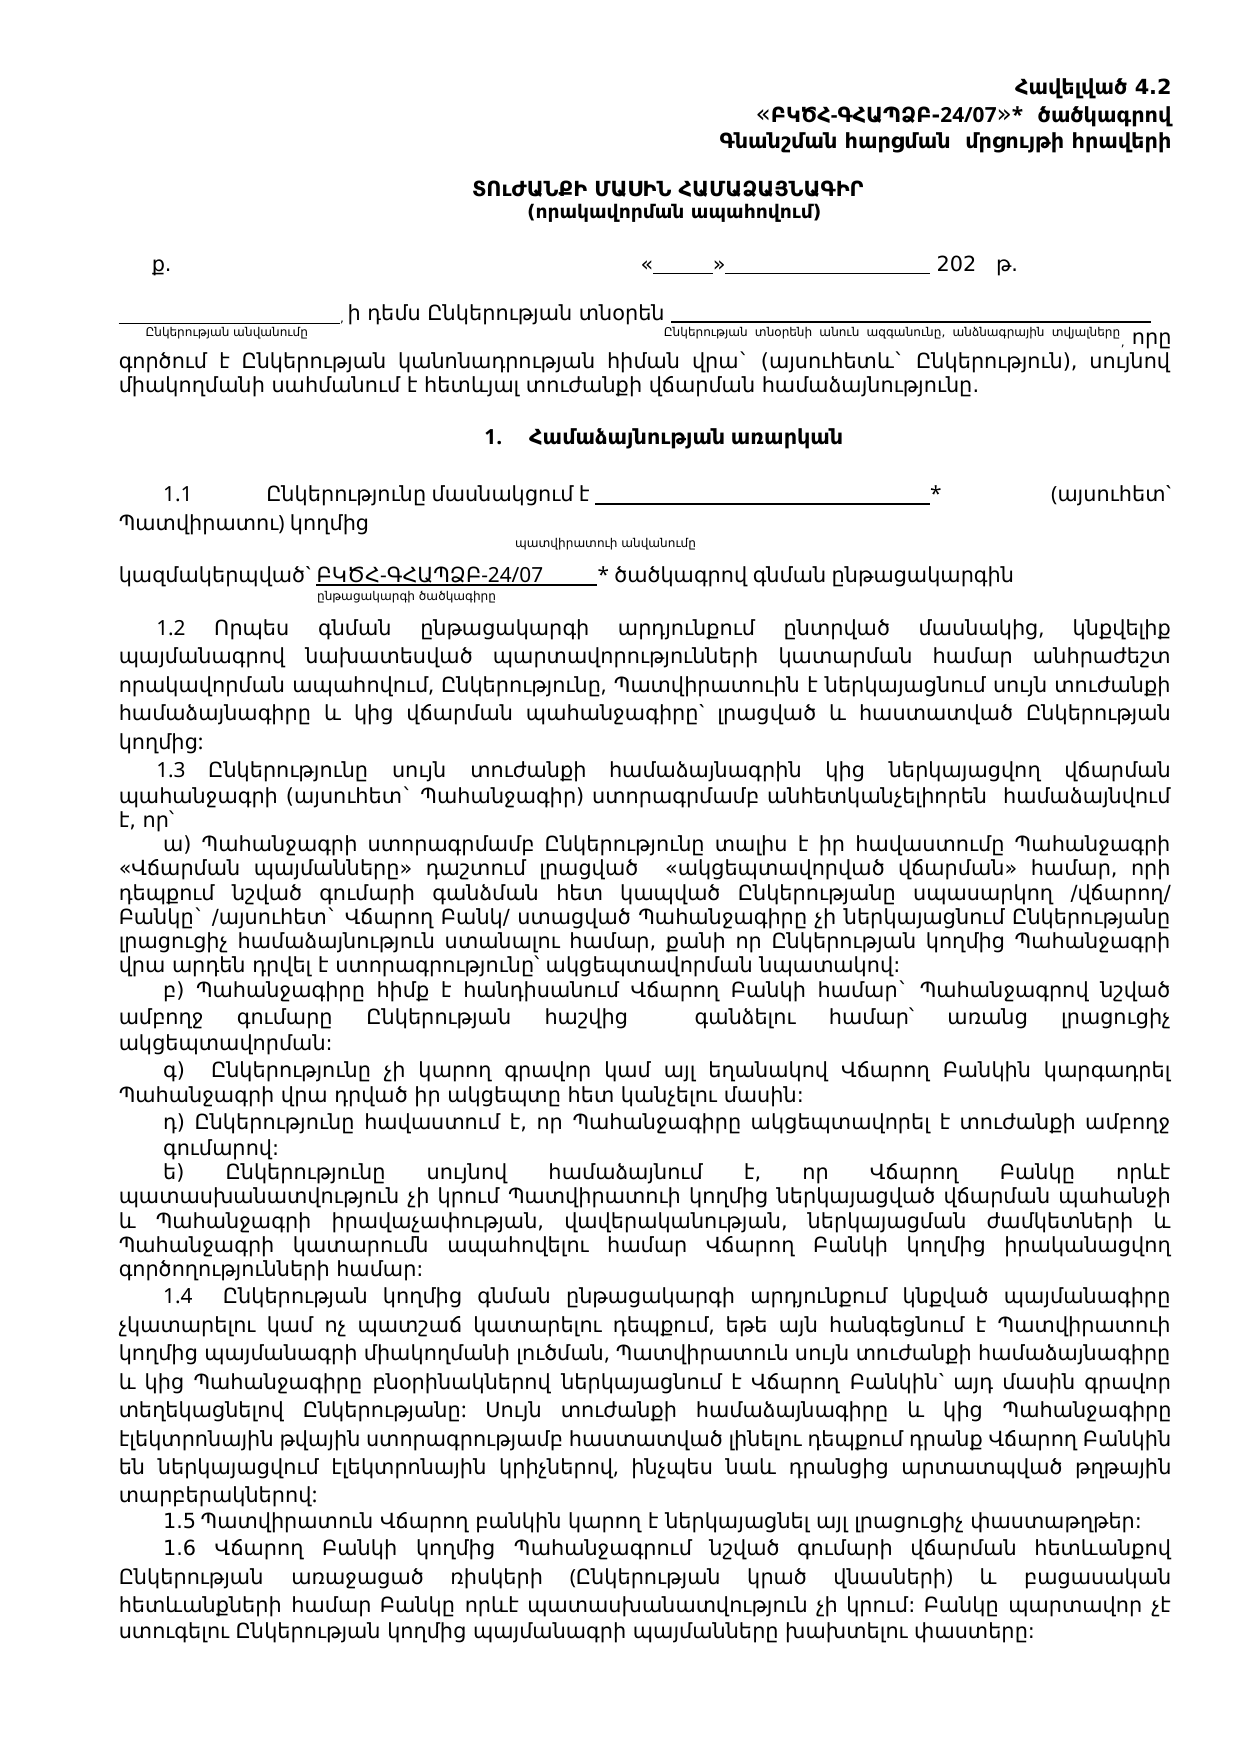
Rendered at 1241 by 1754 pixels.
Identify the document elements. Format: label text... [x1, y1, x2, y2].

text ե) Ընկերությունը սույնով համաձայնում է, որ Վճարող Բանկը որևէ պատասխանատվություն չի կրում Պատվիրատուի կողմից ներկայացված վճարման պահանջի և Պահանջագրի իրավաչափության, վավերականության, ներկայացման ժամկետների և Պահանջագրի կատարումն ապահովելու համար Վճարող Բանկի կողմից իրականացվող գործողությունների համար: [118, 1160, 1171, 1282]
text պատվիրատուի անվանումը [163, 536, 1171, 560]
text կազմակերպված` ԲԿԾՀ-ԳՀԱՊՁԲ-24/07 * ծածկագրով գնման ընթացակարգին [118, 560, 1171, 589]
text ընթացակարգի ծածկագիրը [163, 589, 1171, 613]
text «ԲԿԾՀ-ԳՀԱՊՁԲ-24/07»* ծածկագրով [118, 99, 1171, 129]
list Համաձայնության առարկան [156, 422, 1171, 450]
text Ընկերության անվանումը Ընկերության տնօրենի անուն ազգանունը, անձնագրային տվյալները, որը գործում է Ընկերության կանոնադրության հիման վրա` (այսուհետև` Ընկերություն), սույնով միակողմանի սահմանում է հետևյալ տուժանքի վճարման համաձայնությունը. [118, 325, 1171, 398]
text 1.6 Վճարող Բանկի կողմից Պահանջագրում նշված գումարի վճարման հետևանքով Ընկերության առաջացած ռիսկերի (Ընկերության կրած վնասների) և բացասական հետևանքների համար Բանկը որևէ պատասխանատվություն չի կրում: Բանկը պարտավոր չէ ստուգելու Ընկերության կողմից պայմանագրի պայմանները խախտելու փաստերը: [118, 1533, 1171, 1643]
list Պատվիրատուն Վճարող բանկին կարող է ներկայացնել այլ լրացուցիչ փաստաթղթեր: [163, 1509, 1171, 1533]
text 1.4 Ընկերության կողմից գնման ընթացակարգի արդյունքում կնքված պայմանագիրը չկատարելու կամ ոչ պատշաճ կատարելու դեպքում, եթե այն հանգեցնում է Պատվիրատուի կողմից պայմանագրի միակողմանի լուծման, Պատվիրատուն սույն տուժանքի համաձայնագիրը և կից Պահանջագիրը բնօրինակներով ներկայացնում է Վճարող Բանկին` այդ մասին գրավոր տեղեկացնելով Ընկերությանը: Սույն տուժանքի համաձայնագիրը և կից Պահանջագիրը էլեկտրոնային թվային ստորագրությամբ հաստատված լինելու դեպքում դրանք Վճարող Բանկին են ներկայացվում էլեկտրոնային կրիչներով, ինչպես նաև դրանցից արտատպված թղթային տարբերակներով: [118, 1282, 1171, 1509]
text բ) Պահանջագիրը հիմք է հանդիսանում Վճարող Բանկի համար` Պահանջագրով նշված ամբողջ գումարը Ընկերության հաշվից գանձելու համար՝ առանց լրացուցիչ ակցեպտավորման: [118, 978, 1171, 1055]
text , ի դեմս Ընկերության տնօրեն [118, 301, 1171, 325]
list Ընկերությունը մասնակցում է * (այսուհետ` Պատվիրատու) կողմից [118, 479, 1171, 536]
text գ) Ընկերությունը չի կարող գրավոր կամ այլ եղանակով Վճարող Բանկին կարգադրել Պահանջագրի վրա դրված իր ակցեպտը հետ կանչելու մասին: [118, 1055, 1171, 1107]
text Գնանշման հարցման մրցույթի հրավերի [118, 129, 1171, 153]
text դ) Ընկերությունը հավաստում է, որ Պահանջագիրը ակցեպտավորել է տուժանքի ամբողջ գումարով: [163, 1107, 1171, 1160]
text 1.3 Ընկերությունը սույն տուժանքի համաձայնագրին կից ներկայացվող վճարման պահանջագրի (այսուհետ` Պահանջագիր) ստորագրմամբ անհետկանչելիորեն համաձայնվում է, որ՝ [118, 755, 1171, 832]
text ա) Պահանջագրի ստորագրմամբ Ընկերությունը տալիս է իր հավաստումը Պահանջագրի «Վճարման պայմանները» դաշտում լրացված «ակցեպտավորված վճարման» համար, որի դեպքում նշված գումարի գանձման հետ կապված Ընկերությանը սպասարկող /վճարող/ Բանկը` /այսուհետ` Վճարող Բանկ/ ստացված Պահանջագիրը չի ներկայացնում Ընկերությանը լրացուցիչ համաձայնություն ստանալու համար, քանի որ Ընկերության կողմից Պահանջագրի վրա արդեն դրվել է ստորագրությունը՝ ակցեպտավորման նպատակով: [118, 832, 1171, 978]
text ՏՈւԺԱՆՔԻ ՄԱՍԻՆ ՀԱՄԱՁԱՅՆԱԳԻՐ [118, 177, 1171, 201]
text (որակավորման ապահովում) [118, 201, 1171, 223]
text ք. « » 202 թ. [118, 252, 1171, 276]
text 1.2 Որպես գնման ընթացակարգի արդյունքում ընտրված մասնակից, կնքվելիք պայմանագրով նախատեսված պարտավորությունների կատարման համար անհրաժեշտ որակավորման ապահովում, Ընկերությունը, Պատվիրատուին է ներկայացնում սույն տուժանքի համաձայնագիրը և կից վճարման պահանջագիրը` լրացված և հաստատված Ընկերության կողմից: [118, 613, 1171, 755]
text Հավելված 4.2 [118, 75, 1171, 99]
